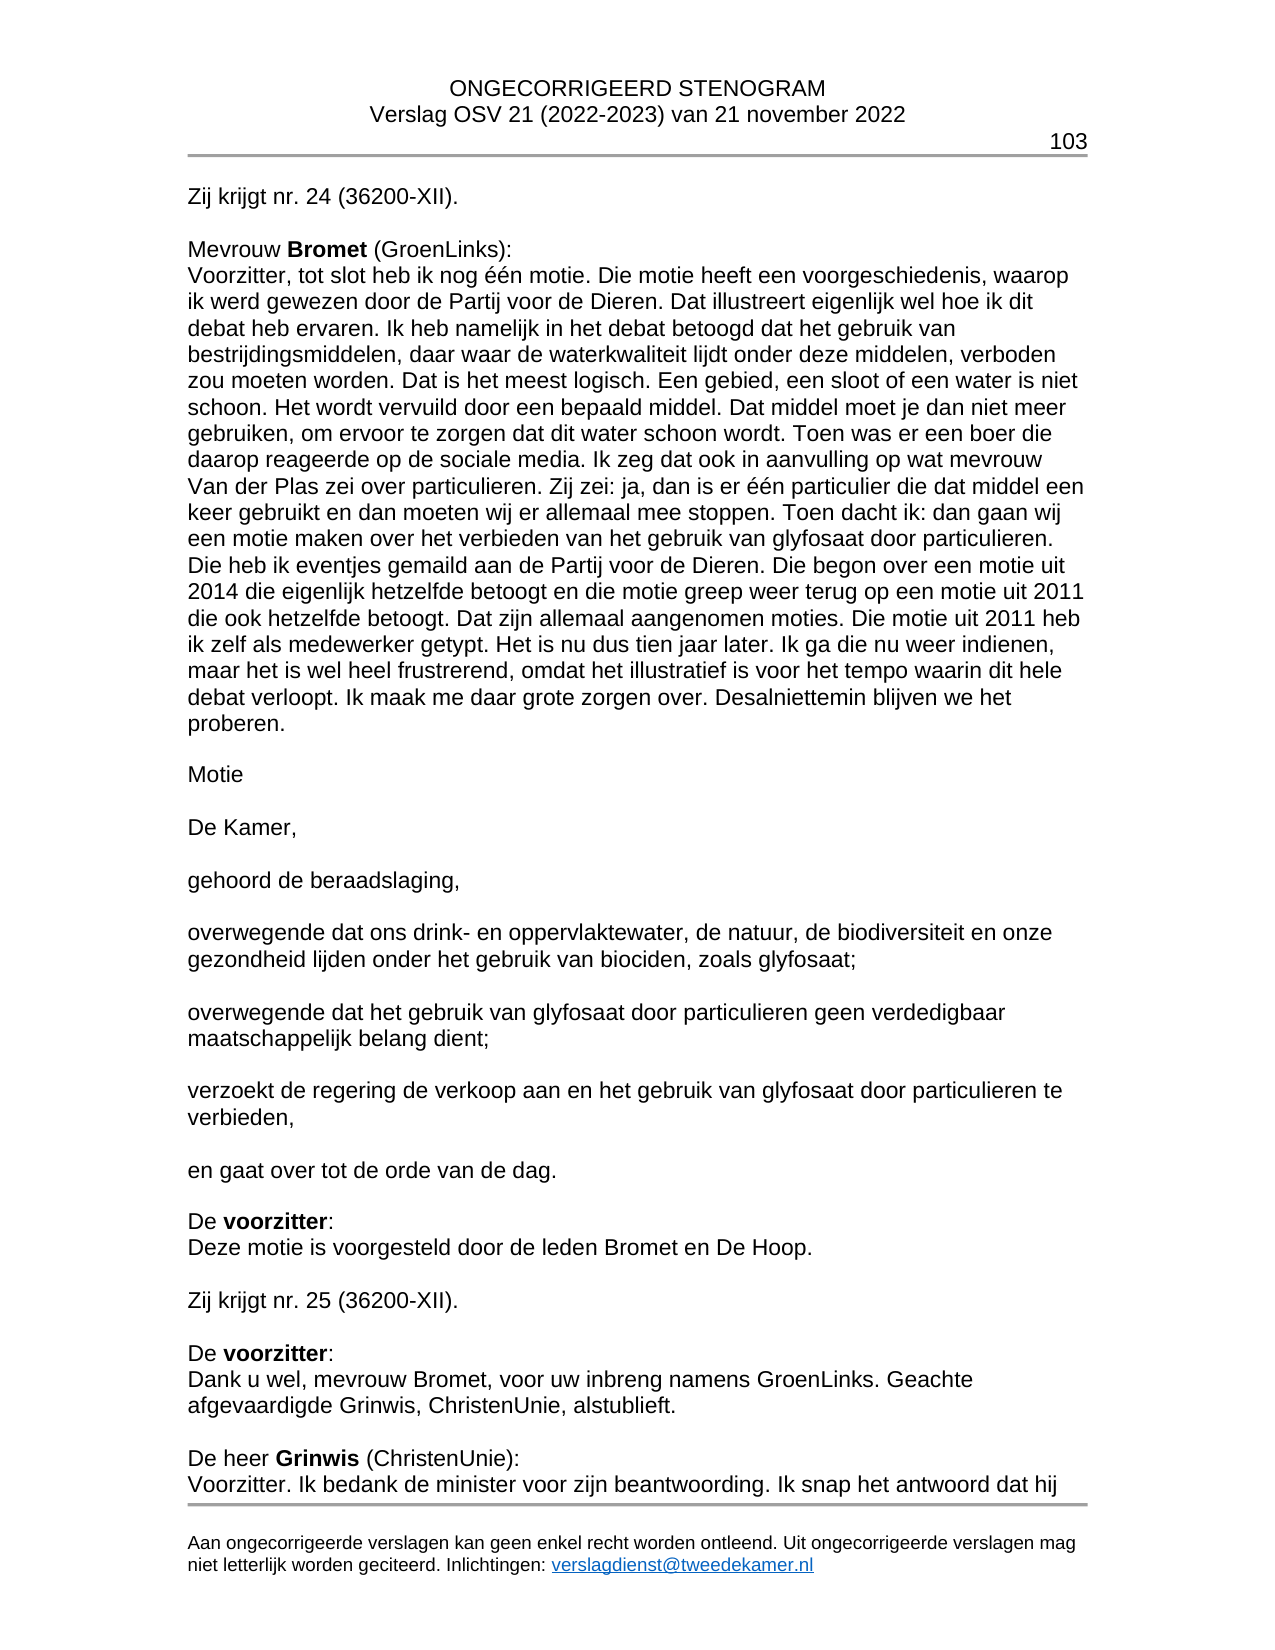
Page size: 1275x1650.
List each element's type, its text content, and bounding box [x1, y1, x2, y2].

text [187, 1208, 1087, 1498]
text Motie De Kamer, gehoord de beraadslaging, overwegende dat ons drink- en oppervlaktewater, de natuur, de biodiversiteit en onze gezondheid lijden onder het gebruik van biociden, zoals glyfosaat; overwegende dat het gebruik van glyfosaat door particulieren geen verdedigbaar maatschappelijk belang dient; verzoekt de regering de verkoop aan en het gebruik van glyfosaat door particulieren te verbieden, en gaat over tot de orde van de dag. [187, 761, 1087, 1183]
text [187, 183, 1087, 736]
